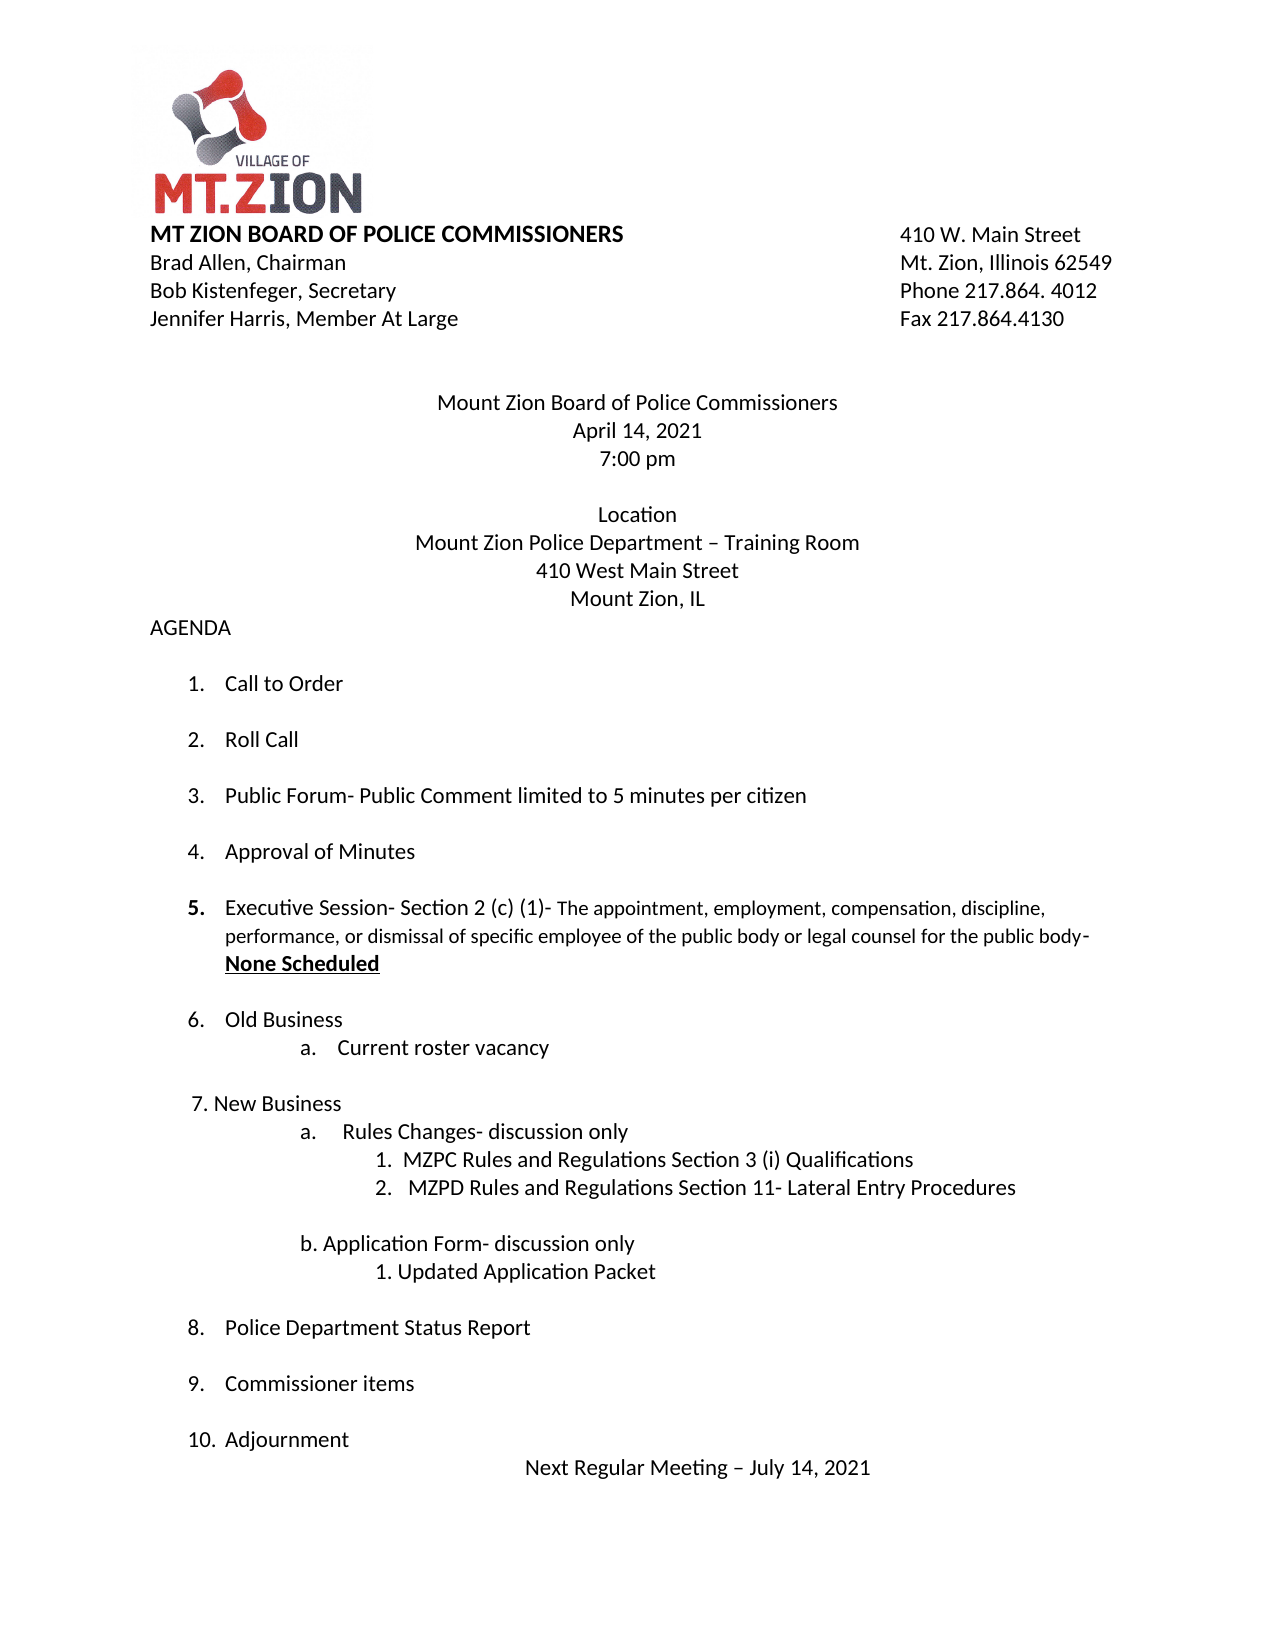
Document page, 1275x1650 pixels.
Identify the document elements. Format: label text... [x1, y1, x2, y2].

list Old Business [187, 1005, 1125, 1033]
list Public Forum- Public Comment limited to 5 minutes per citizen [187, 781, 1125, 809]
text 1. MZPC Rules and Regulations Section 3 (i) Qualifications [300, 1145, 1125, 1173]
list Roll Call [187, 725, 1125, 753]
list Police Department Status Report [187, 1313, 1125, 1341]
text 7:00 pm [150, 444, 1125, 472]
text Jennifer Harris, Member At Large Fax 217.864.4130 [150, 304, 1125, 332]
text 2. MZPD Rules and Regulations Section 11- Lateral Entry Procedures [300, 1173, 1125, 1201]
list Approval of Minutes [187, 837, 1125, 865]
picture [131, 45, 374, 218]
text b. Application Form- discussion only [225, 1229, 1125, 1257]
list Executive Session- Section 2 (c) (1)- The appointment, employment, compensation, discipline, performance, or dismissal of specific employee of the public body or legal counsel for the public body- None Scheduled [187, 893, 1125, 977]
text 410 West Main Street [150, 557, 1125, 584]
text MT ZION BOARD OF POLICE COMMISSIONERS 410 W. Main Street Brad Allen, Chairman Mt. Zion, Illinois 62549 [150, 218, 1125, 276]
list Call to Order [187, 669, 1125, 697]
text Mount Zion Board of Police Commissioners [150, 388, 1125, 416]
list Commissioner items [187, 1369, 1125, 1397]
list Current roster vacancy [300, 1033, 1125, 1061]
text a. Rules Changes- discussion only [225, 1117, 1125, 1145]
text Next Regular Meeting – July 14, 2021 [450, 1453, 1125, 1481]
text April 14, 2021 [150, 416, 1125, 444]
text 7. New Business [150, 1089, 1125, 1117]
list Adjournment [187, 1425, 1125, 1453]
text 1. Updated Application Packet [225, 1257, 1125, 1285]
text Mount Zion Police Department – Training Room [150, 528, 1125, 557]
text AGENDA [150, 613, 1125, 641]
text Mount Zion, IL [150, 584, 1125, 613]
text Bob Kistenfeger, Secretary Phone 217.864. 4012 [150, 276, 1125, 304]
text Location [150, 501, 1125, 528]
